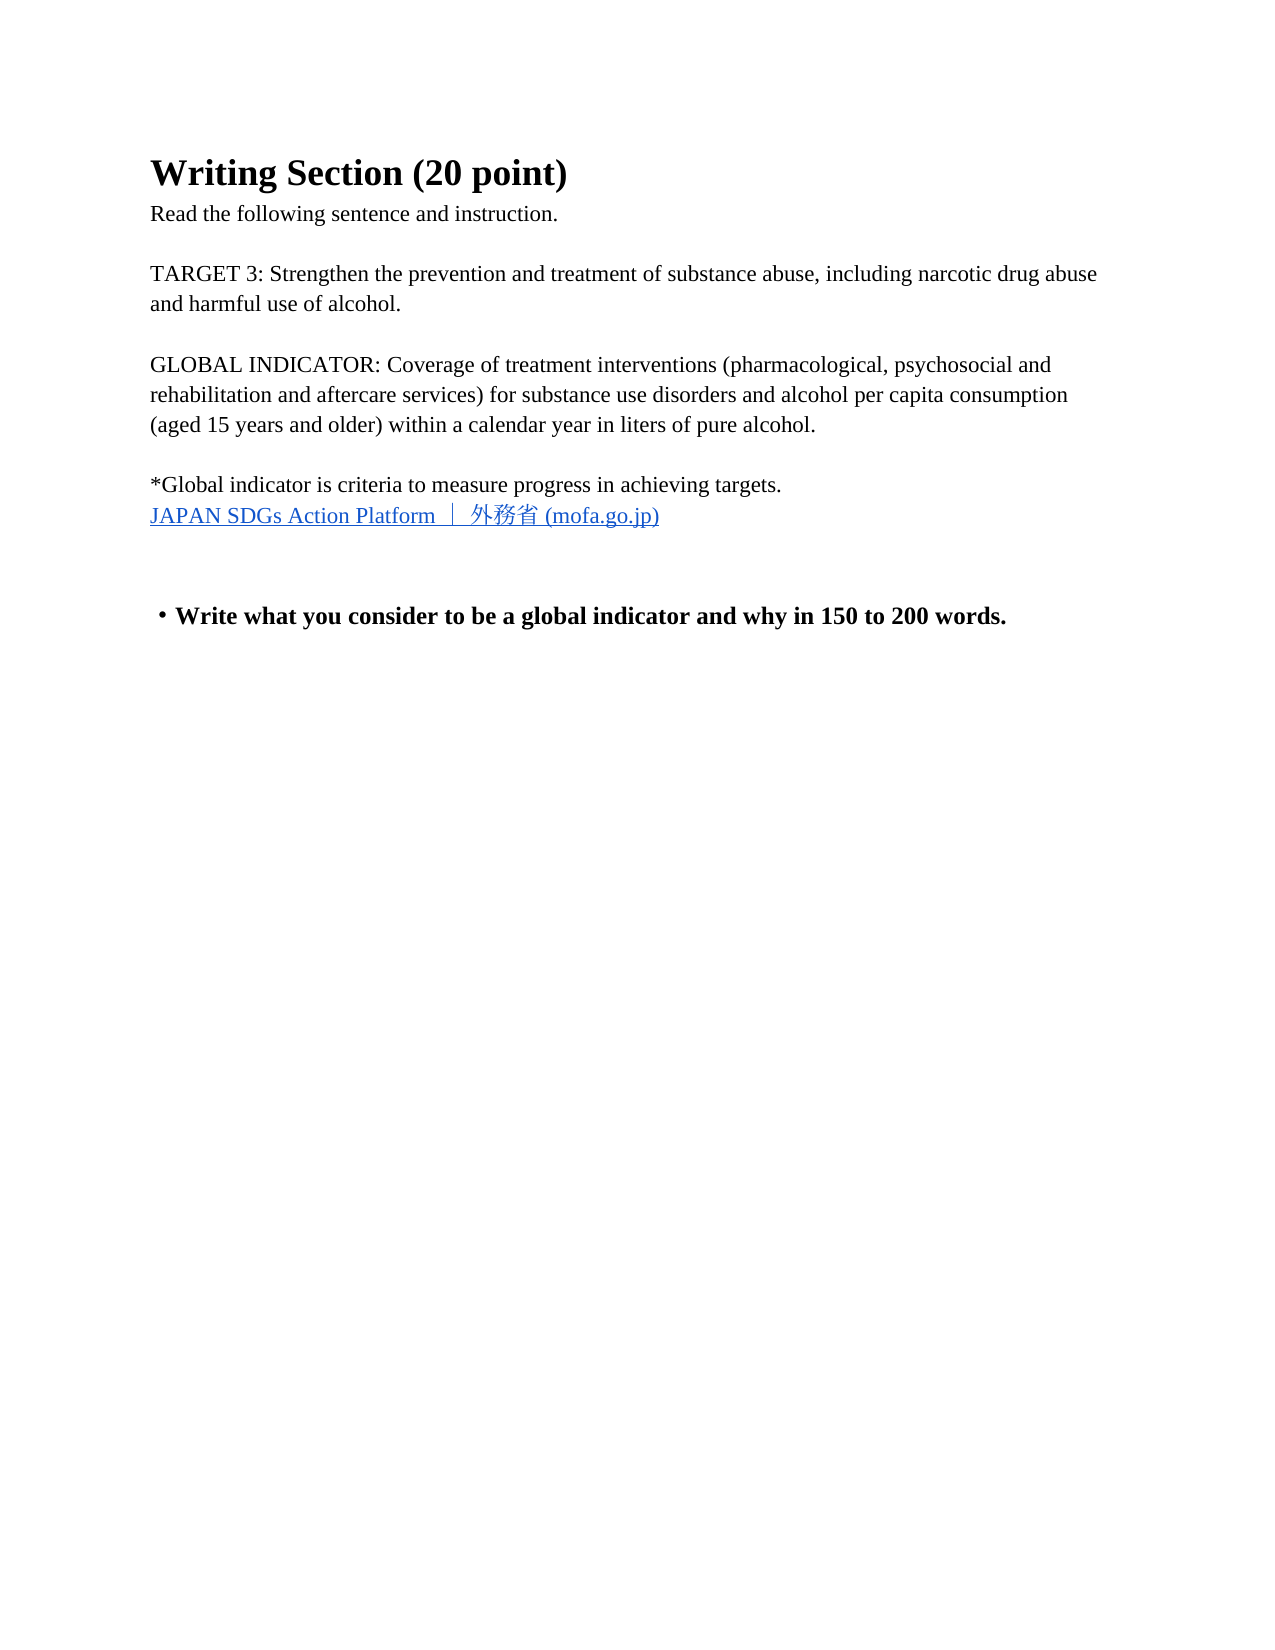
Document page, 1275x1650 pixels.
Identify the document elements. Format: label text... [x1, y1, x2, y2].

text ・Write what you consider to be a global indicator and why in 150 to 200 words. [150, 595, 1125, 631]
text GLOBAL INDICATOR: Coverage of treatment interventions (pharmacological, psychosocial and rehabilitation and aftercare services) for substance use disorders and alcohol per capita consumption (aged 15 years and older) within a calendar year in liters of pure alcohol. [150, 351, 1125, 437]
text *Global indicator is criteria to measure progress in achieving targets. [150, 471, 1125, 498]
text JAPAN SDGs Action Platform ｜ 外務省 (mofa.go.jp) [150, 502, 1125, 528]
text Read the following sentence and instruction. [150, 199, 1125, 226]
text Writing Section (20 point) [150, 150, 1125, 193]
text TARGET 3: Strengthen the prevention and treatment of substance abuse, including narcotic drug abuse and harmful use of alcohol. [150, 260, 1125, 317]
